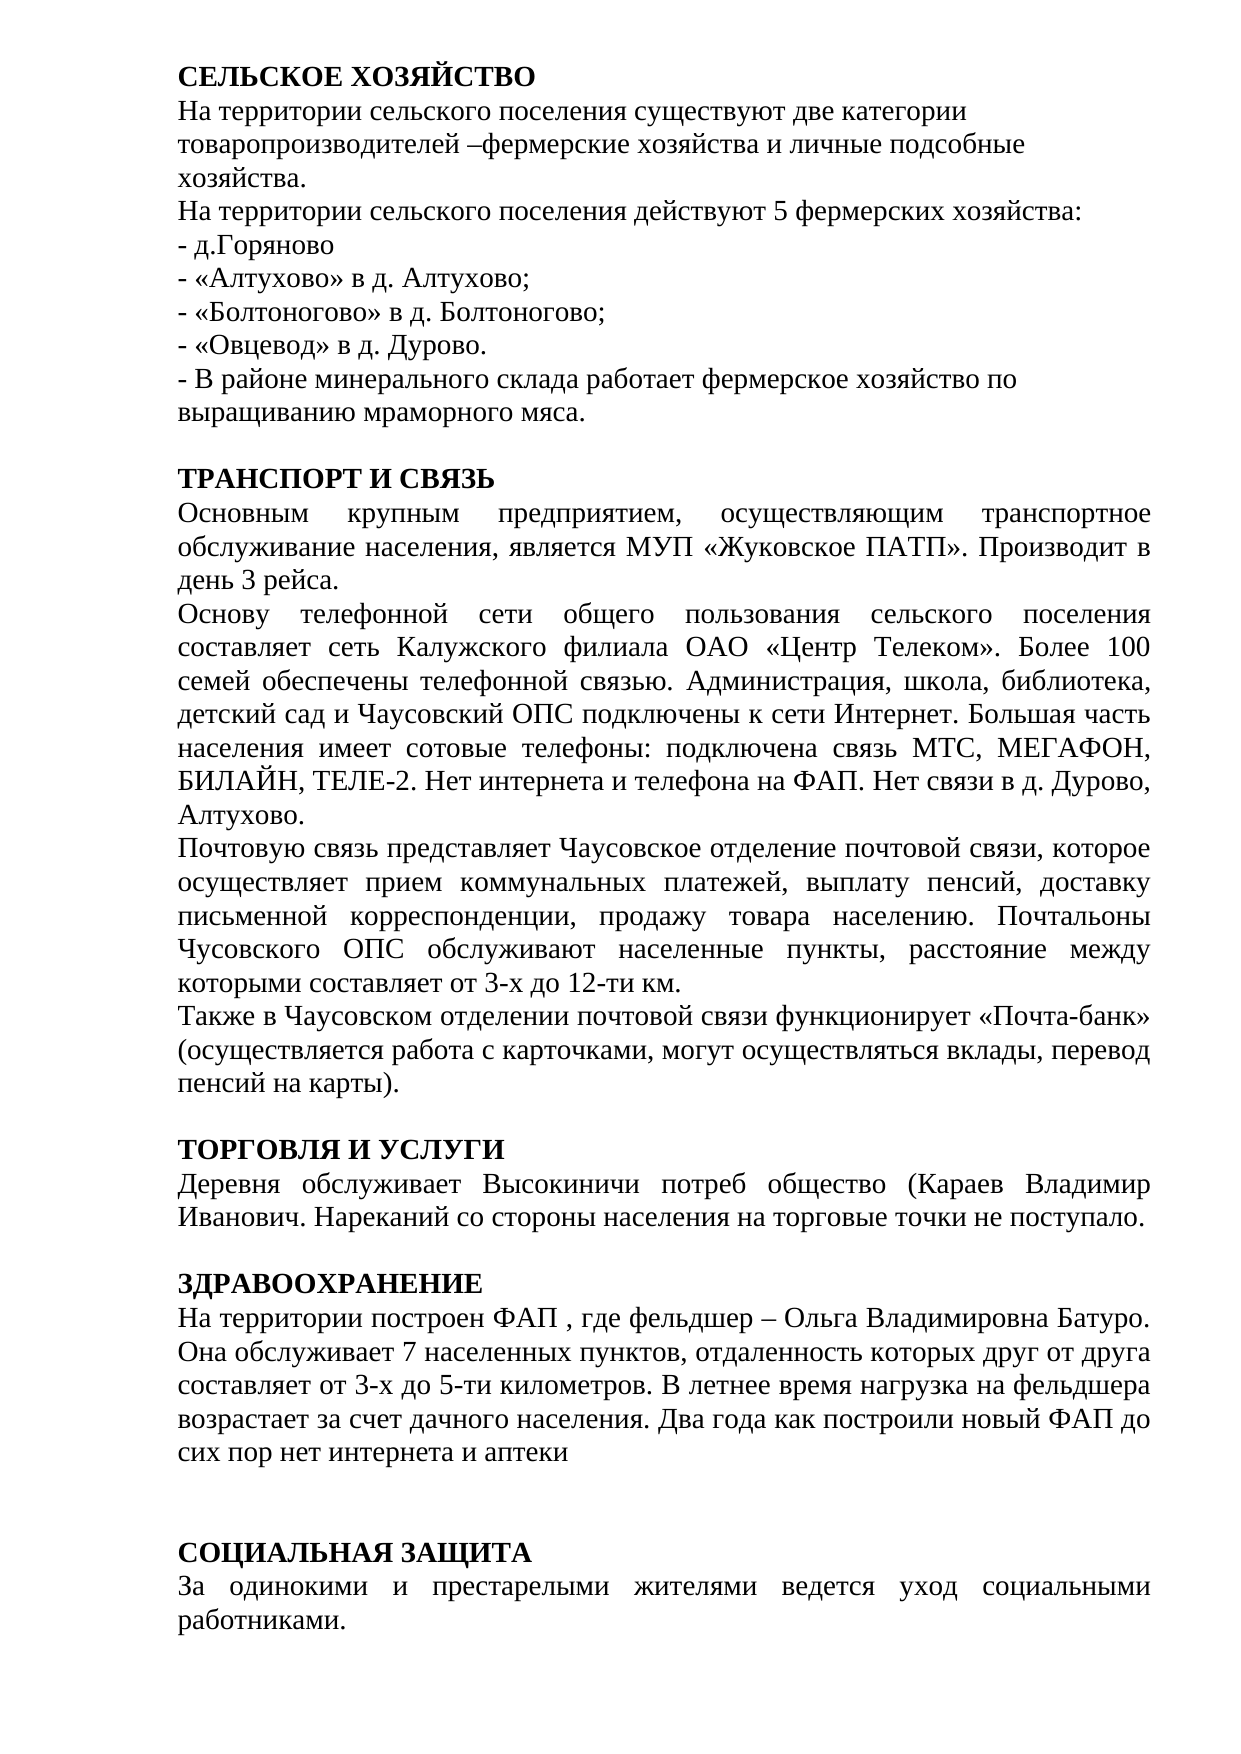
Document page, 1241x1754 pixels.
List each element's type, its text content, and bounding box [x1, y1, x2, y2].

text - В районе минерального склада работает фермерское хозяйство по выращиванию мраморного мяса. [177, 361, 1152, 428]
text - «Алтухово» в д. Алтухово; [177, 260, 1152, 294]
text СЕЛЬСКОЕ ХОЗЯЙСТВО [177, 59, 1152, 93]
text На территории сельского поселения существуют две категории товаропроизводителей –фермерские хозяйства и личные подсобные хозяйства. [177, 93, 1152, 193]
text ТРАНСПОРТ И СВЯЗЬ [177, 462, 1152, 495]
text Основу телефонной сети общего пользования сельского поселения составляет сеть Калужского филиала ОАО «Центр Телеком». Более 100 семей обеспечены телефонной связью. Администрация, школа, библиотека, детский сад и Чаусовский ОПС подключены к сети Интернет. Большая часть населения имеет сотовые телефоны: подключена связь МТС, МЕГАФОН, БИЛАЙН, ТЕЛЕ-2. Нет интернета и телефона на ФАП. Нет связи в д. Дурово, Алтухово. [177, 596, 1152, 831]
text СОЦИАЛЬНАЯ ЗАЩИТА [177, 1535, 1152, 1568]
text - д.Горяново [177, 227, 1152, 260]
text - «Овцевод» в д. Дурово. [177, 327, 1152, 361]
text Почтовую связь представляет Чаусовское отделение почтовой связи, которое осуществляет прием коммунальных платежей, выплату пенсий, доставку письменной корреспонденции, продажу товара населению. Почтальоны Чусовского ОПС обслуживают населенные пункты, расстояние между которыми составляет от 3-х до 12-ти км. [177, 831, 1152, 998]
text Также в Чаусовском отделении почтовой связи функционирует «Почта-банк» (осуществляется работа с карточками, могут осуществляться вклады, перевод пенсий на карты). [177, 998, 1152, 1099]
text - «Болтоногово» в д. Болтоногово; [177, 294, 1152, 327]
text Основным крупным предприятием, осуществляющим транспортное обслуживание населения, является МУП «Жуковское ПАТП». Производит в день 3 рейса. [177, 495, 1152, 596]
text ЗДРАВООХРАНЕНИЕ [177, 1267, 1152, 1300]
text ТОРГОВЛЯ И УСЛУГИ [177, 1132, 1152, 1166]
text На территории сельского поселения действуют 5 фермерских хозяйства: [177, 193, 1152, 227]
text На территории построен ФАП , где фельдшер – Ольга Владимировна Батуро. Она обслуживает 7 населенных пунктов, отдаленность которых друг от друга составляет от 3-х до 5-ти километров. В летнее время нагрузка на фельдшера возрастает за счет дачного населения. Два года как построили новый ФАП до сих пор нет интернета и аптеки [177, 1300, 1152, 1468]
text Деревня обслуживает Высокиничи потреб общество (Караев Владимир Иванович. Нареканий со стороны населения на торговые точки не поступало. [177, 1166, 1152, 1233]
text За одинокими и престарелыми жителями ведется уход социальными работниками. [177, 1568, 1152, 1636]
